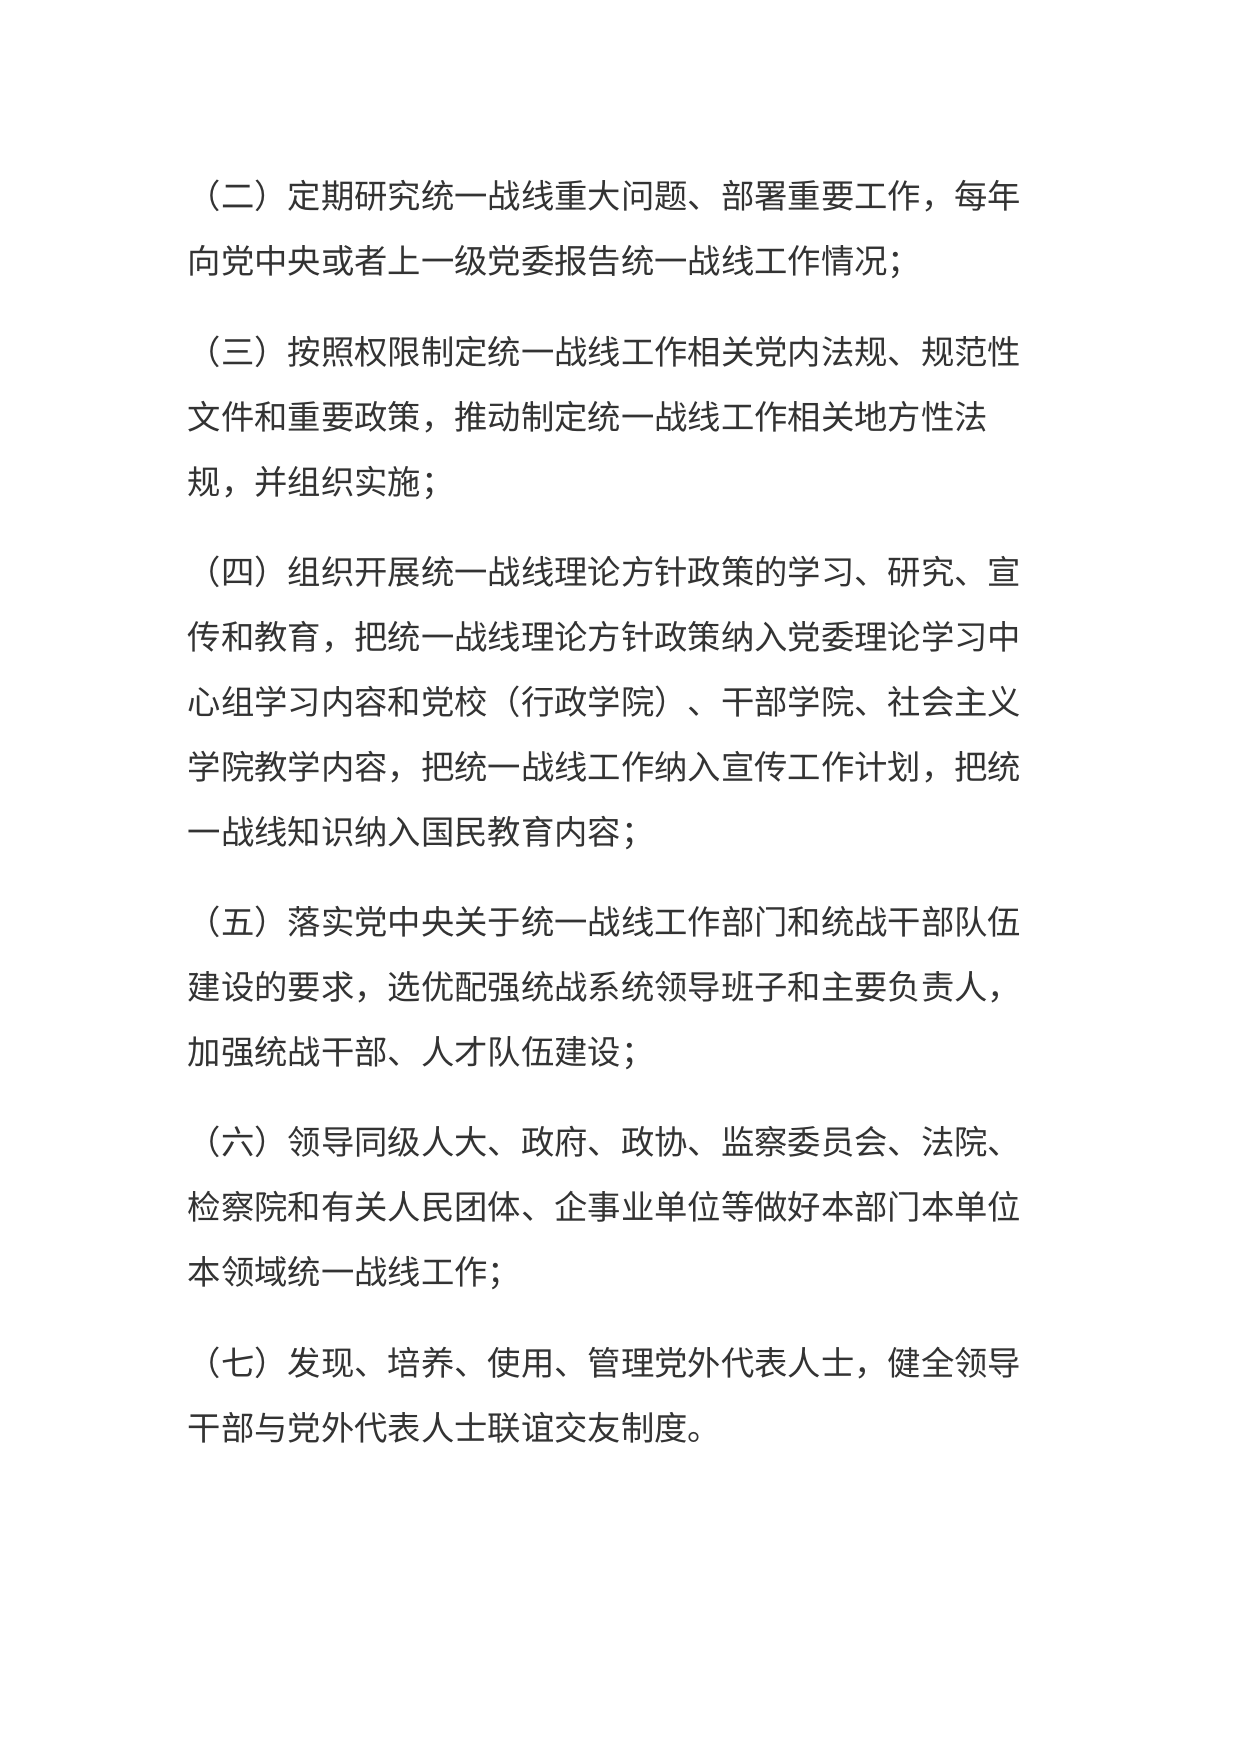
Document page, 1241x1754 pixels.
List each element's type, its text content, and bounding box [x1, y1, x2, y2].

text （六）领导同级人大、政府、政协、监察委员会、法院、检察院和有关人民团体、企事业单位等做好本部门本单位本领域统一战线工作； [187, 1108, 1053, 1303]
text （三）按照权限制定统一战线工作相关党内法规、规范性文件和重要政策，推动制定统一战线工作相关地方性法规，并组织实施； [187, 317, 1053, 512]
text （二）定期研究统一战线重大问题、部署重要工作，每年向党中央或者上一级党委报告统一战线工作情况； [187, 162, 1053, 292]
text （四）组织开展统一战线理论方针政策的学习、研究、宣传和教育，把统一战线理论方针政策纳入党委理论学习中心组学习内容和党校（行政学院）、干部学院、社会主义学院教学内容，把统一战线工作纳入宣传工作计划，把统一战线知识纳入国民教育内容； [187, 537, 1053, 862]
text （五）落实党中央关于统一战线工作部门和统战干部队伍建设的要求，选优配强统战系统领导班子和主要负责人，加强统战干部、人才队伍建设； [187, 888, 1053, 1083]
text （七）发现、培养、使用、管理党外代表人士，健全领导干部与党外代表人士联谊交友制度。 [187, 1328, 1053, 1458]
